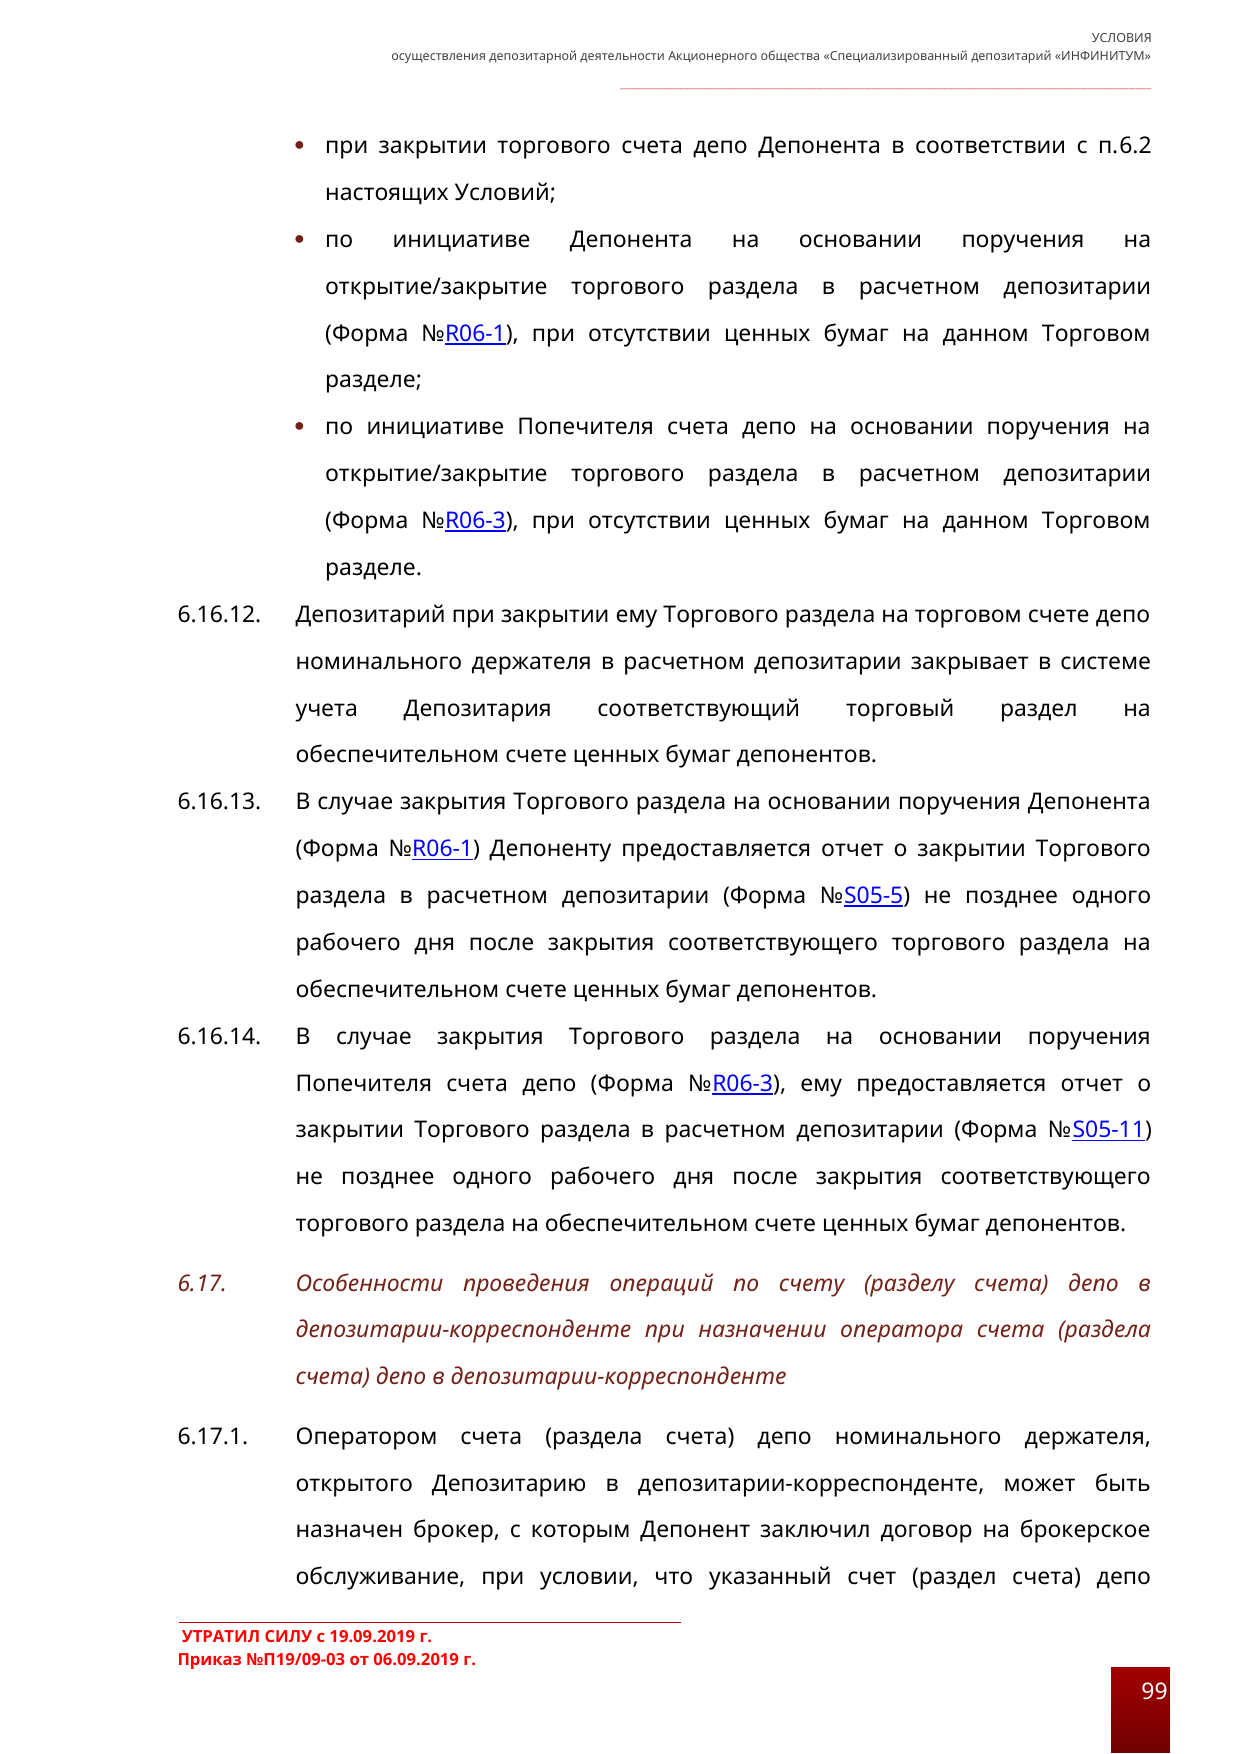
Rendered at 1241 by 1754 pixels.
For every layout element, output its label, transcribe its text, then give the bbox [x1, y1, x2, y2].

text В случае закрытия Торгового раздела на основании поручения Попечителя счета депо (Форма №R06-3), ему предоставляется отчет о закрытии Торгового раздела в расчетном депозитарии (Форма №S05-11) не позднее одного рабочего дня после закрытия соответствующего торгового раздела на обеспечительном счете ценных бумаг депонентов. [177, 1020, 1152, 1238]
text при закрытии торгового счета депо Депонента в соответствии с п.6.2 настоящих Условий; [295, 129, 1152, 207]
subtitle Особенности проведения операций по счету (разделу счета) депо в депозитарии-корреспонденте при назначении оператора счета (раздела счета) депо в депозитарии-корреспонденте [177, 1267, 1152, 1392]
text по инициативе Попечителя счета депо на основании поручения на открытие/закрытие торгового раздела в расчетном депозитарии (Форма №R06-3), при отсутствии ценных бумаг на данном Торговом разделе. [295, 410, 1152, 582]
text по инициативе Депонента на основании поручения на открытие/закрытие торгового раздела в расчетном депозитарии (Форма №R06-1), при отсутствии ценных бумаг на данном Торговом разделе; [295, 223, 1152, 395]
text Депозитарий при закрытии ему Торгового раздела на торговом счете депо номинального держателя в расчетном депозитарии закрывает в системе учета Депозитария соответствующий торговый раздел на обеспечительном счете ценных бумаг депонентов. [177, 598, 1152, 770]
text В случае закрытия Торгового раздела на основании поручения Депонента (Форма №R06-1) Депоненту предоставляется отчет о закрытии Торгового раздела в расчетном депозитарии (Форма №S05-5) не позднее одного рабочего дня после закрытия соответствующего торгового раздела на обеспечительном счете ценных бумаг депонентов. [177, 785, 1152, 1004]
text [177, 1420, 1152, 1592]
